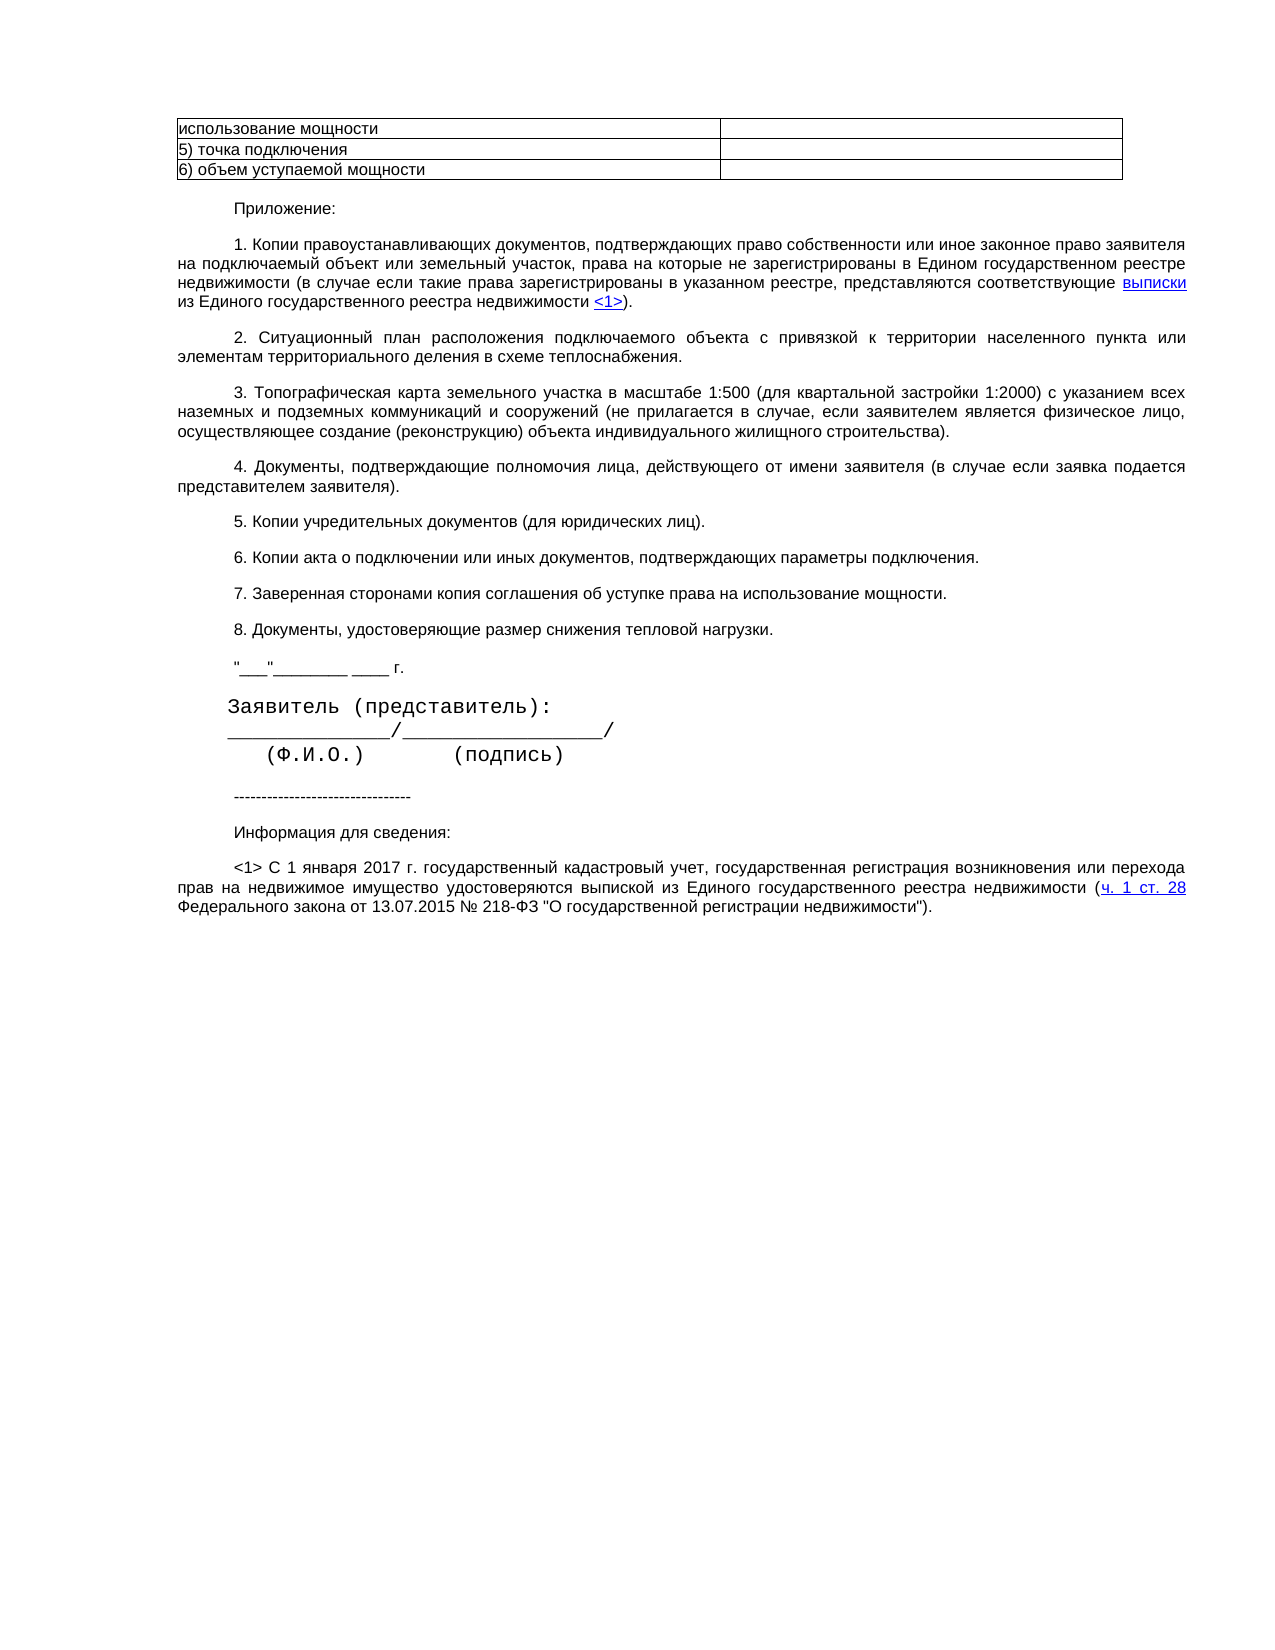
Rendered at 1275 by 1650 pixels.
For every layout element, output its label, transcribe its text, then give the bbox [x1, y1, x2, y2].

table_cell 6) объем уступаемой мощности [178, 160, 720, 179]
table_cell 5) точка подключения [178, 139, 720, 158]
text 6. Копии акта о подключении или иных документов, подтверждающих параметры подключения. [177, 548, 1186, 567]
table_cell [721, 119, 1122, 138]
text 3. Топографическая карта земельного участка в масштабе 1:500 (для квартальной застройки 1:2000) с указанием всех наземных и подземных коммуникаций и сооружений (не прилагается в случае, если заявителем является физическое лицо, осуществляющее создание (реконструкцию) объекта индивидуального жилищного строительства). [177, 383, 1186, 441]
text _____________/________________/ [177, 720, 1186, 744]
text Информация для сведения: [177, 822, 1186, 842]
text 2. Ситуационный план расположения подключаемого объекта с привязкой к территории населенного пункта или элементам территориального деления в схеме теплоснабжения. [177, 328, 1186, 366]
table_cell [721, 160, 1122, 179]
text 7. Заверенная сторонами копия соглашения об уступке права на использование мощности. [177, 584, 1186, 603]
text -------------------------------- [177, 787, 1186, 806]
table_cell [721, 139, 1122, 158]
text 1. Копии правоустанавливающих документов, подтверждающих право собственности или иное законное право заявителя на подключаемый объект или земельный участок, права на которые не зарегистрированы в Едином государственном реестре недвижимости (в случае если такие права зарегистрированы в указанном реестре, представляются соответствующие выписки из Единого государственного реестра недвижимости <1>). [177, 235, 1186, 311]
text "___"________ ____ г. [177, 658, 1186, 677]
text 8. Документы, удостоверяющие размер снижения тепловой нагрузки. [177, 620, 1186, 639]
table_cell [178, 119, 720, 138]
text Заявитель (представитель): [177, 696, 1186, 720]
text 5. Копии учредительных документов (для юридических лиц). [177, 512, 1186, 531]
text 4. Документы, подтверждающие полномочия лица, действующего от имени заявителя (в случае если заявка подается представителем заявителя). [177, 457, 1186, 496]
text Приложение: [177, 199, 1186, 218]
text <1> С 1 января 2017 г. государственный кадастровый учет, государственная регистрация возникновения или перехода прав на недвижимое имущество удостоверяются выпиской из Единого государственного реестра недвижимости (ч. 1 ст. 28 Федерального закона от 13.07.2015 № 218-ФЗ "О государственной регистрации недвижимости"). [177, 858, 1186, 916]
text (Ф.И.О.) (подпись) [177, 744, 1186, 767]
